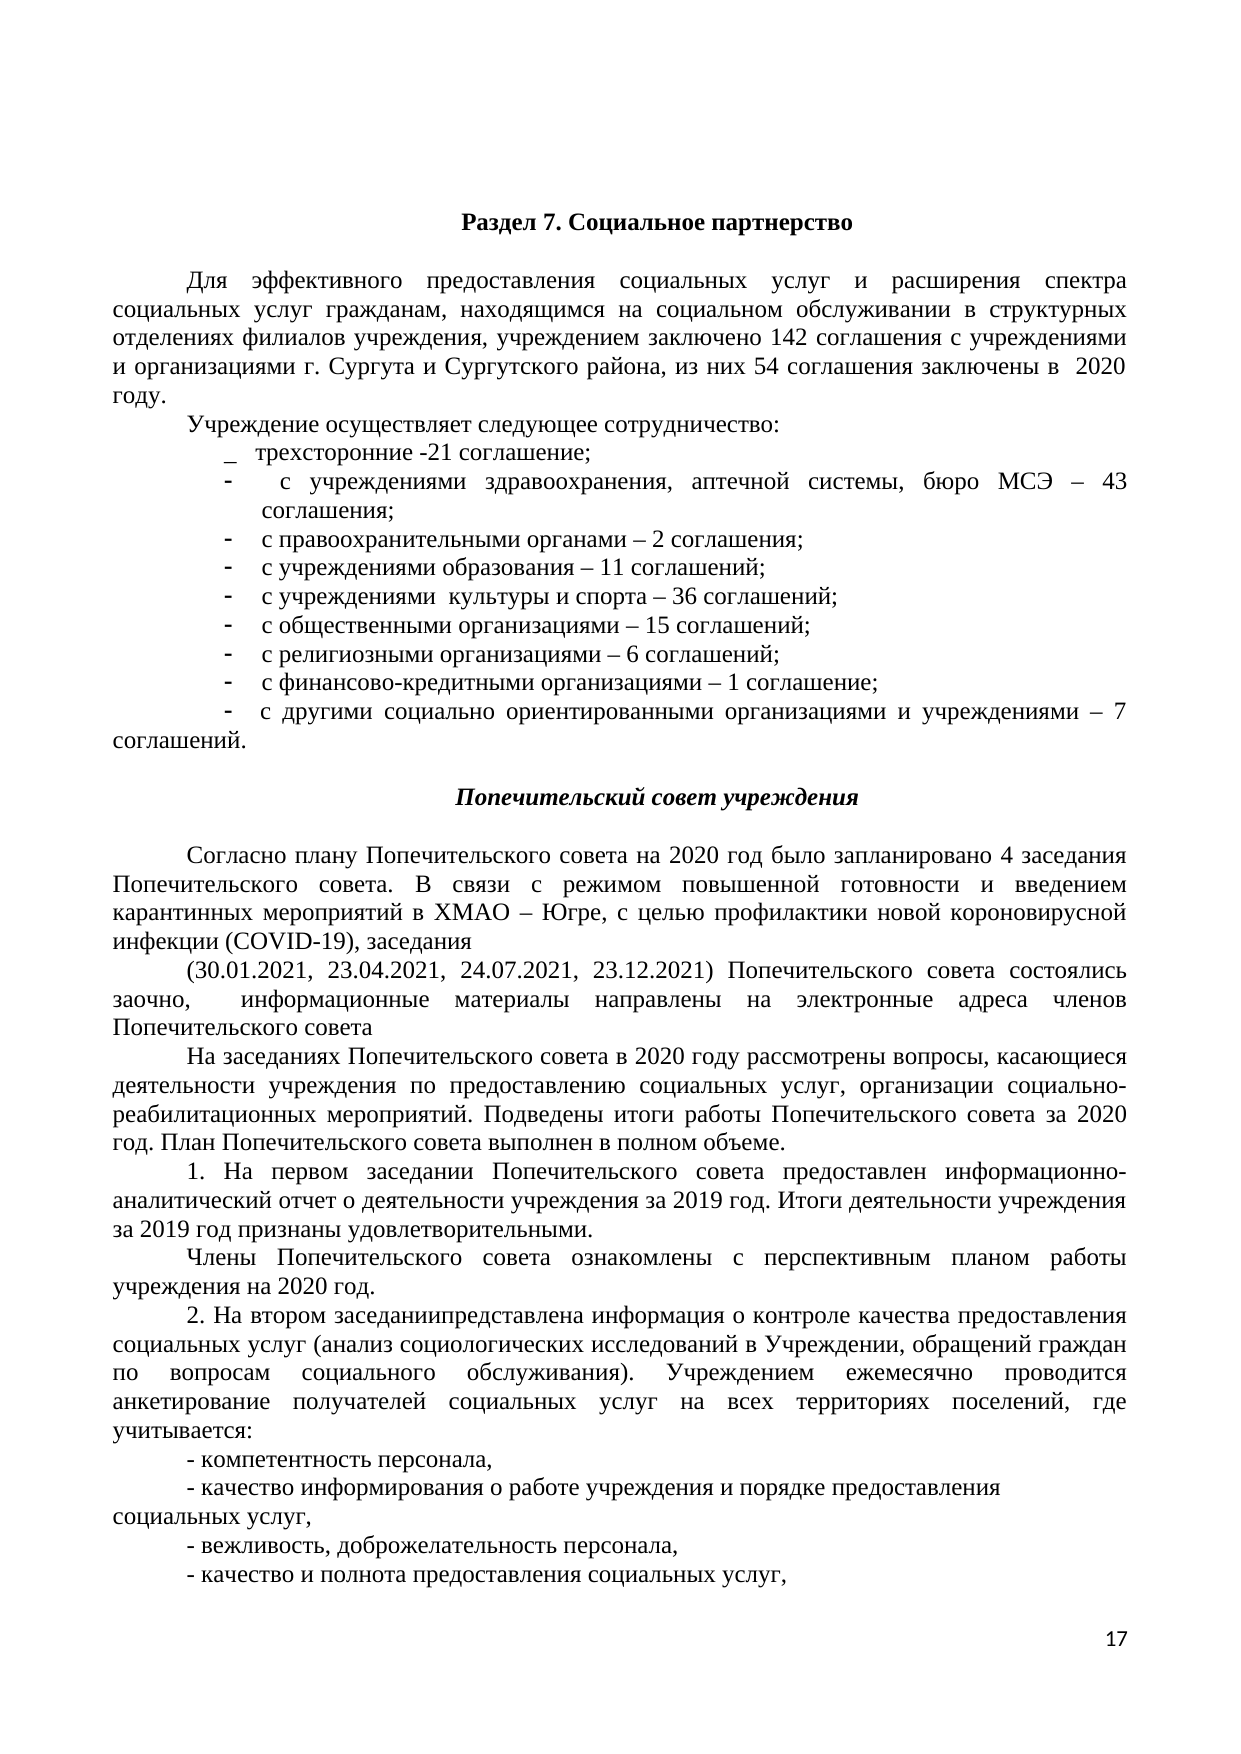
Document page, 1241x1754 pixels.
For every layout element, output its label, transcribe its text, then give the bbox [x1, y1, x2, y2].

text - компетентность персонала, [112, 1444, 1128, 1472]
text _ трехсторонние -21 соглашение; [112, 437, 1128, 466]
text Члены Попечительского совета ознакомлены с перспективным планом работы учреждения на 2020 год. [112, 1242, 1128, 1300]
text 2. На втором заседаниипредставлена информация о контроле качества предоставления социальных услуг (анализ социологических исследований в Учреждении, обращений граждан по вопросам социального обслуживания). Учреждением ежемесячно проводится анкетирование получателей социальных услуг на всех территориях поселений, где учитывается: [112, 1300, 1128, 1444]
text На заседаниях Попечительского совета в 2020 году рассмотрены вопросы, касающиеся деятельности учреждения по предоставлению социальных услуг, организации социально-реабилитационных мероприятий. Подведены итоги работы Попечительского совета за 2020 год. План Попечительского совета выполнен в полном объеме. [112, 1041, 1128, 1156]
list с учреждениями здравоохранения, аптечной системы, бюро МСЭ – 43 соглашения; [224, 466, 1128, 524]
list с учреждениями образования – 11 соглашений; [224, 552, 1128, 581]
list с финансово-кредитными организациями – 1 соглашение; [224, 667, 1128, 696]
list с правоохранительными органами – 2 соглашения; [224, 524, 1128, 552]
text Учреждение осуществляет следующее сотрудничество: [112, 409, 1128, 437]
text Для эффективного предоставления социальных услуг и расширения спектра социальных услуг гражданам, находящимся на социальном обслуживании в структурных отделениях филиалов учреждения, учреждением заключено 142 соглашения с учреждениями и организациями г. Сургута и Сургутского района, из них 54 соглашения заключены в 2020 году. [112, 265, 1128, 409]
text - качество информирования о работе учреждения и порядке предоставления социальных услуг, [112, 1472, 1128, 1530]
list с религиозными организациями – 6 соглашений; [224, 639, 1128, 667]
list с общественными организациями – 15 соглашений; [224, 610, 1128, 639]
text Попечительский совет учреждения [112, 782, 1128, 811]
list с учреждениями культуры и спорта – 36 соглашений; [224, 581, 1128, 610]
text Раздел 7. Социальное партнерство [112, 207, 1128, 236]
text - вежливость, доброжелательность персонала, [112, 1530, 1128, 1559]
list с другими социально ориентированными организациями и учреждениями – 7 соглашений. [112, 696, 1128, 754]
text - качество и полнота предоставления социальных услуг, [112, 1559, 1128, 1587]
text Согласно плану Попечительского совета на 2020 год было запланировано 4 заседания Попечительского совета. В связи с режимом повышенной готовности и введением карантинных мероприятий в ХМАО – Югре, с целью профилактики новой короновирусной инфекции (СОVID-19), заседания [112, 840, 1128, 955]
text (30.01.2021, 23.04.2021, 24.07.2021, 23.12.2021) Попечительского совета состоялись заочно, информационные материалы направлены на электронные адреса членов Попечительского совета [112, 955, 1128, 1041]
text 1. На первом заседании Попечительского совета предоставлен информационно-аналитический отчет о деятельности учреждения за 2019 год. Итоги деятельности учреждения за 2019 год признаны удовлетворительными. [112, 1156, 1128, 1242]
